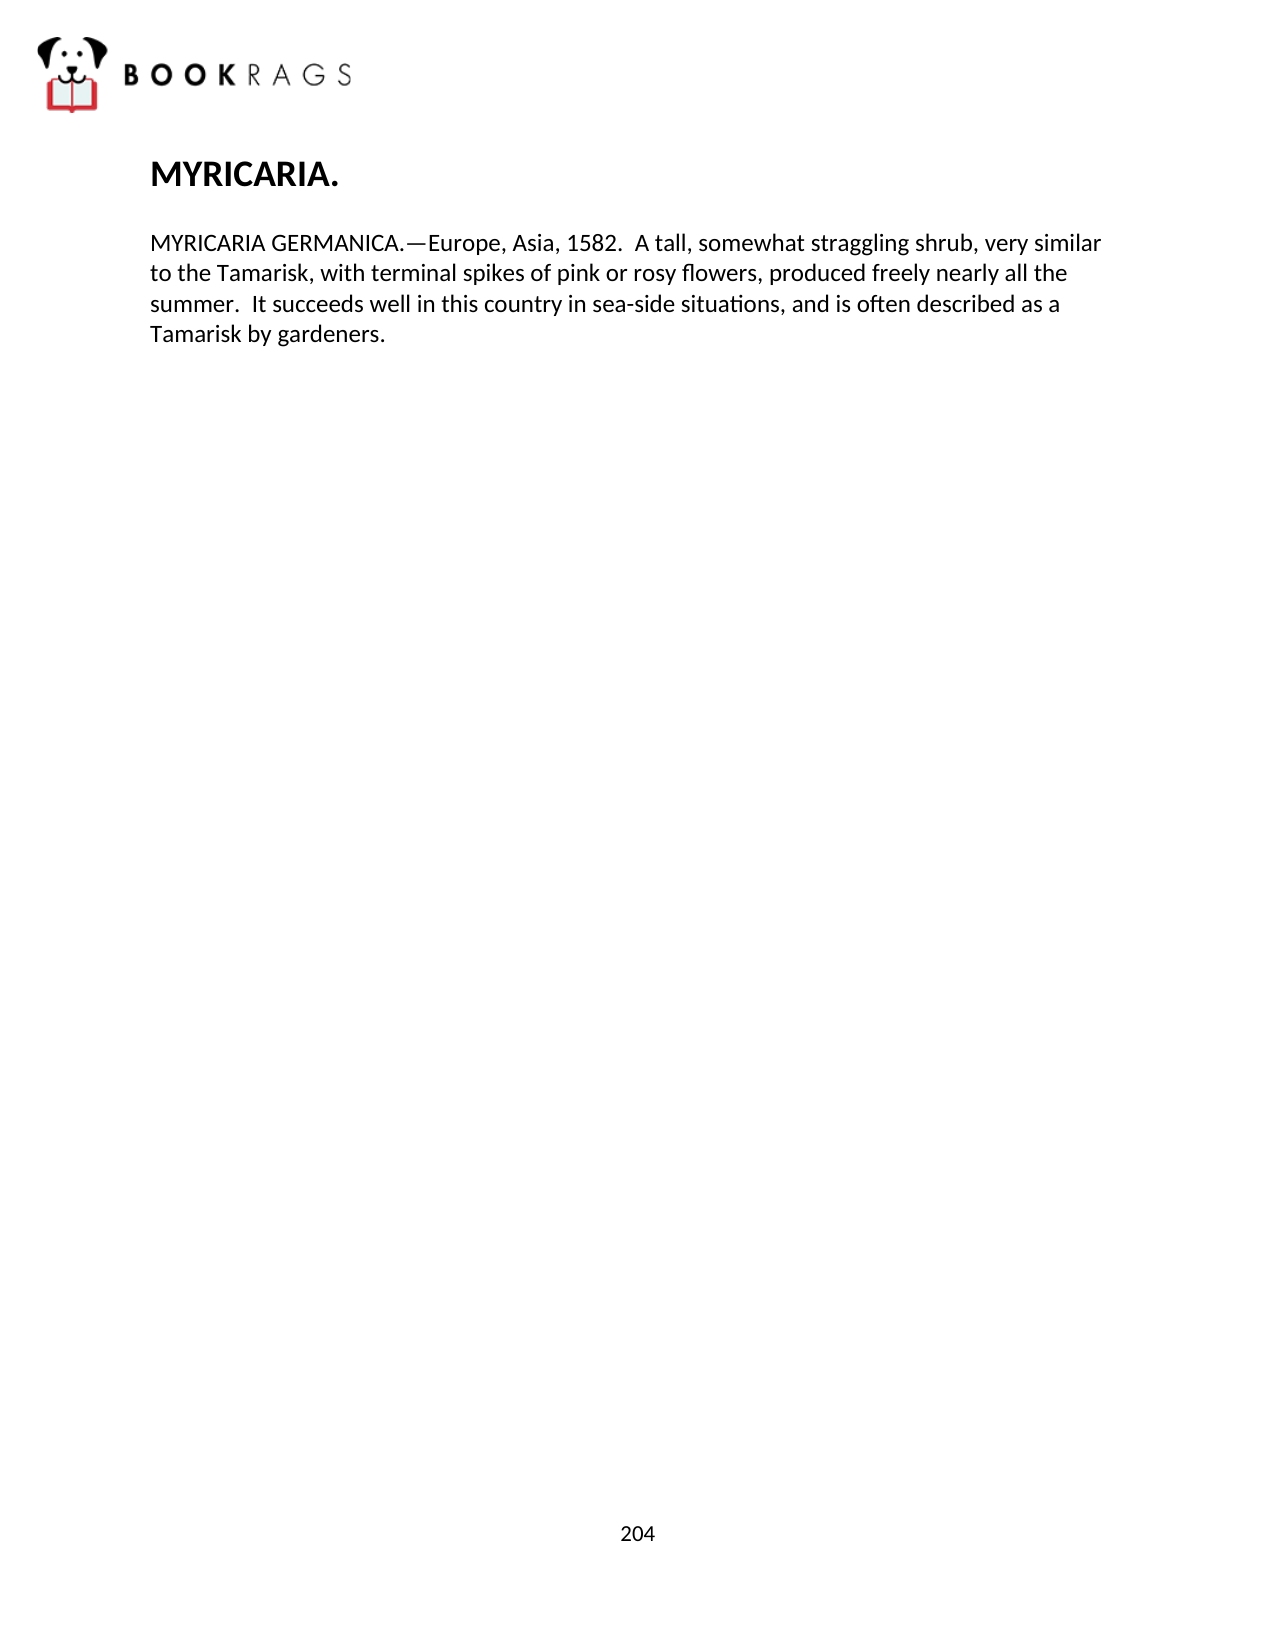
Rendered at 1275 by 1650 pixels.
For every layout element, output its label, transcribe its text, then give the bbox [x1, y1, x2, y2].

text MYRICARIA GERMANICA.—­Europe, Asia, 1582. A tall, somewhat straggling shrub, very similar to the Tamarisk, with terminal spikes of pink or rosy flowers, produced freely nearly all the summer. It succeeds well in this country in sea-side situations, and is often described as a Tamarisk by gardeners. [150, 227, 1125, 349]
picture [37, 37, 351, 113]
text MYRICARIA. [150, 150, 1125, 196]
